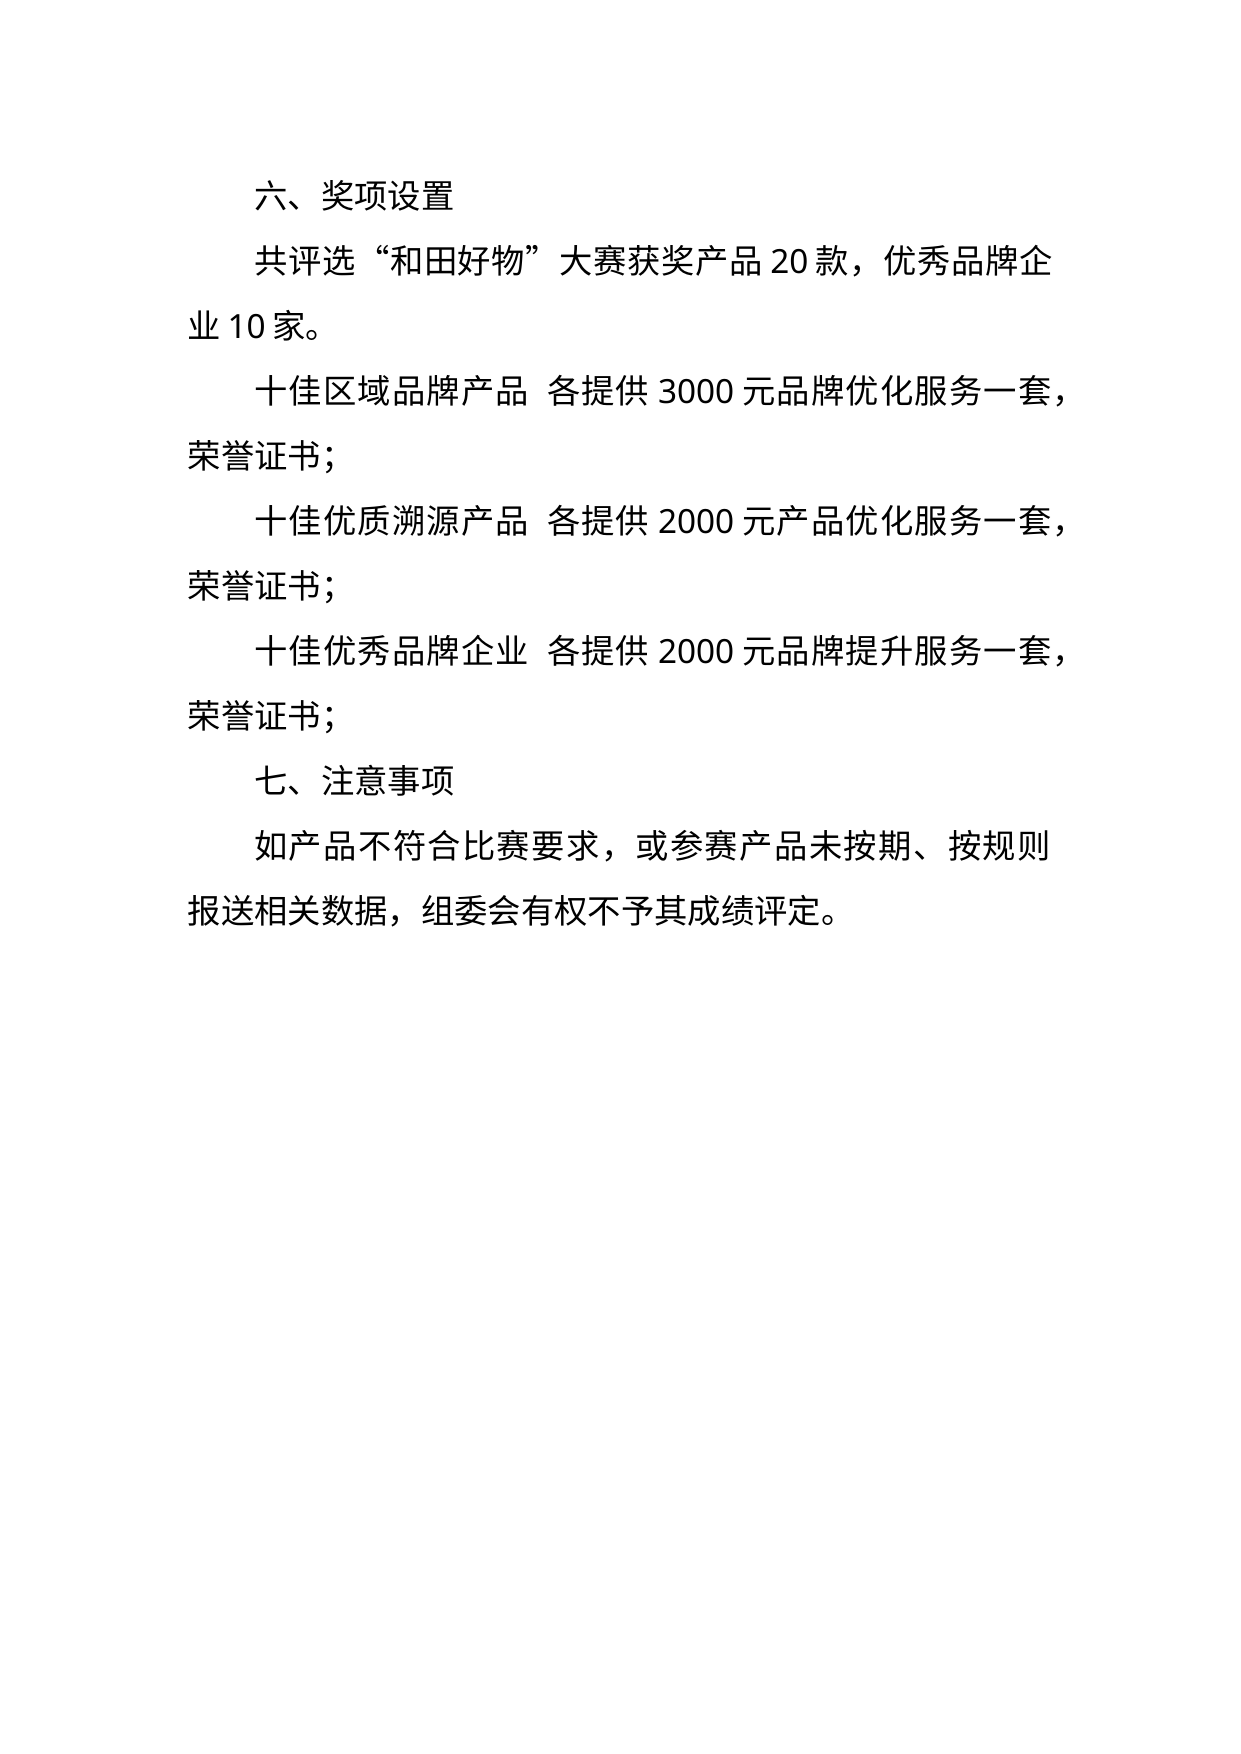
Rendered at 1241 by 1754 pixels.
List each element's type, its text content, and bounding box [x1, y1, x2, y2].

text 如产品不符合比赛要求，或参赛产品未按期、按规则报送相关数据，组委会有权不予其成绩评定。 [187, 812, 1053, 942]
text 七、注意事项 [187, 747, 1053, 812]
text 十佳优秀品牌企业 各提供2000元品牌提升服务一套，荣誉证书； [187, 617, 1053, 747]
text 十佳优质溯源产品 各提供2000元产品优化服务一套，荣誉证书； [187, 487, 1053, 617]
text 十佳区域品牌产品 各提供3000元品牌优化服务一套，荣誉证书； [187, 357, 1053, 487]
text 共评选“和田好物”大赛获奖产品20款，优秀品牌企业10家。 [187, 227, 1053, 357]
text 六、奖项设置 [187, 162, 1053, 227]
